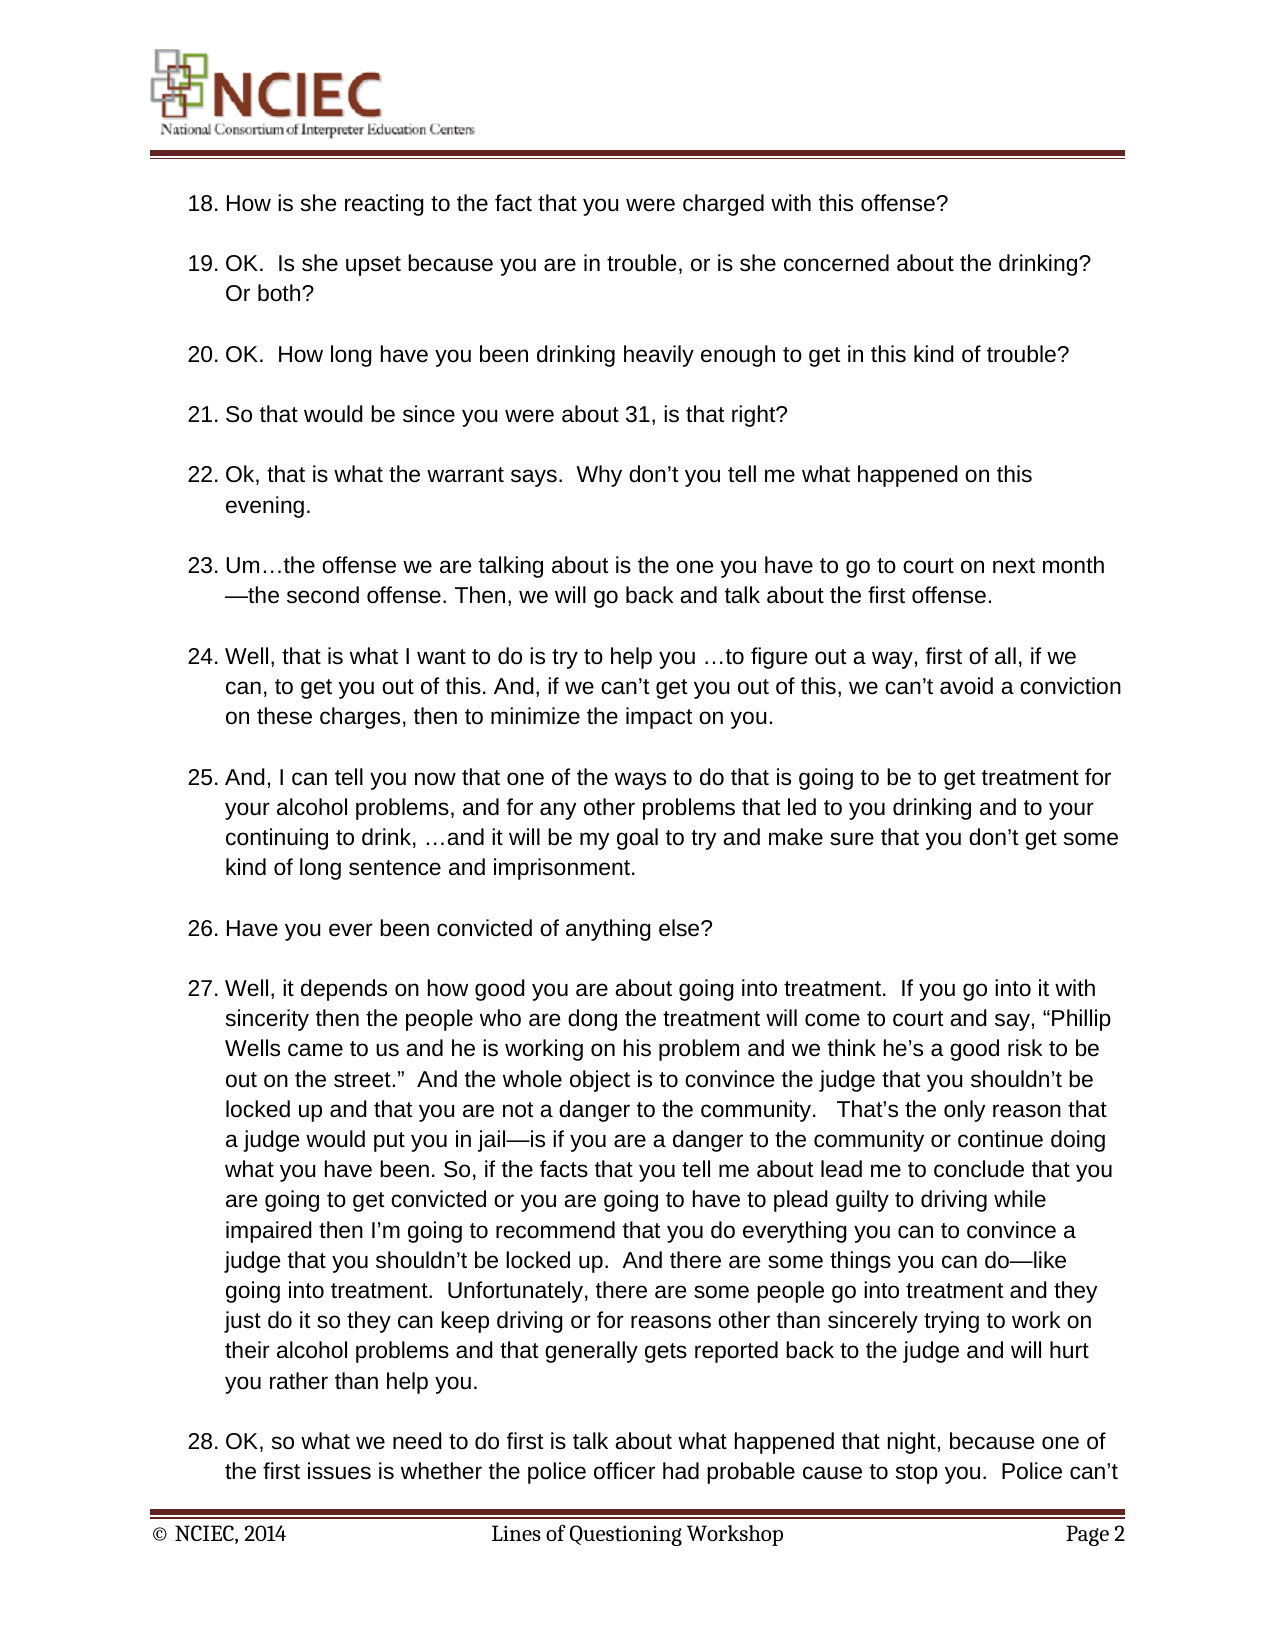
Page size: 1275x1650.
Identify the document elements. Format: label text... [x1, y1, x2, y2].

list How is she reacting to the fact that you were charged with this offense? [187, 189, 1125, 216]
list Ok, that is what the warrant says. Why don’t you tell me what happened on this evening. [187, 461, 1125, 518]
list Um…the offense we are talking about is the one you have to go to court on next month—the second offense. Then, we will go back and talk about the first offense. [187, 552, 1125, 608]
picture [134, 37, 491, 162]
list Well, that is what I want to do is try to help you …to figure out a way, first of all, if we can, to get you out of this. And, if we can’t get you out of this, we can’t avoid a conviction on these charges, then to minimize the impact on you. [187, 643, 1125, 729]
list Have you ever been convicted of anything else? [187, 914, 1125, 941]
list OK. Is she upset because you are in trouble, or is she concerned about the drinking? Or both? [187, 250, 1125, 306]
list OK. How long have you been drinking heavily enough to get in this kind of trouble? [187, 341, 1125, 367]
list And, I can tell you now that one of the ways to do that is going to be to get treatment for your alcohol problems, and for any other problems that led to you drinking and to your continuing to drink, …and it will be my goal to try and make sure that you don’t get some kind of long sentence and imprisonment. [187, 763, 1125, 880]
list So that would be since you were about 31, is that right? [187, 401, 1125, 427]
list Well, it depends on how good you are about going into treatment. If you go into it with sincerity then the people who are dong the treatment will come to court and say, “Phillip Wells came to us and he is working on his problem and we think he’s a good risk to be out on the street.” And the whole object is to convince the judge that you shouldn’t be locked up and that you are not a danger to the community. That’s the only reason that a judge would put you in jail—is if you are a danger to the community or continue doing what you have been. So, if the facts that you tell me about lead me to conclude that you are going to get convicted or you are going to have to plead guilty to driving while impaired then I’m going to recommend that you do everything you can to convince a judge that you shouldn’t be locked up. And there are some things you can do—like going into treatment. Unfortunately, there are some people go into treatment and they just do it so they can keep driving or for reasons other than sincerely trying to work on their alcohol problems and that generally gets reported back to the judge and will hurt you rather than help you. [187, 975, 1125, 1394]
